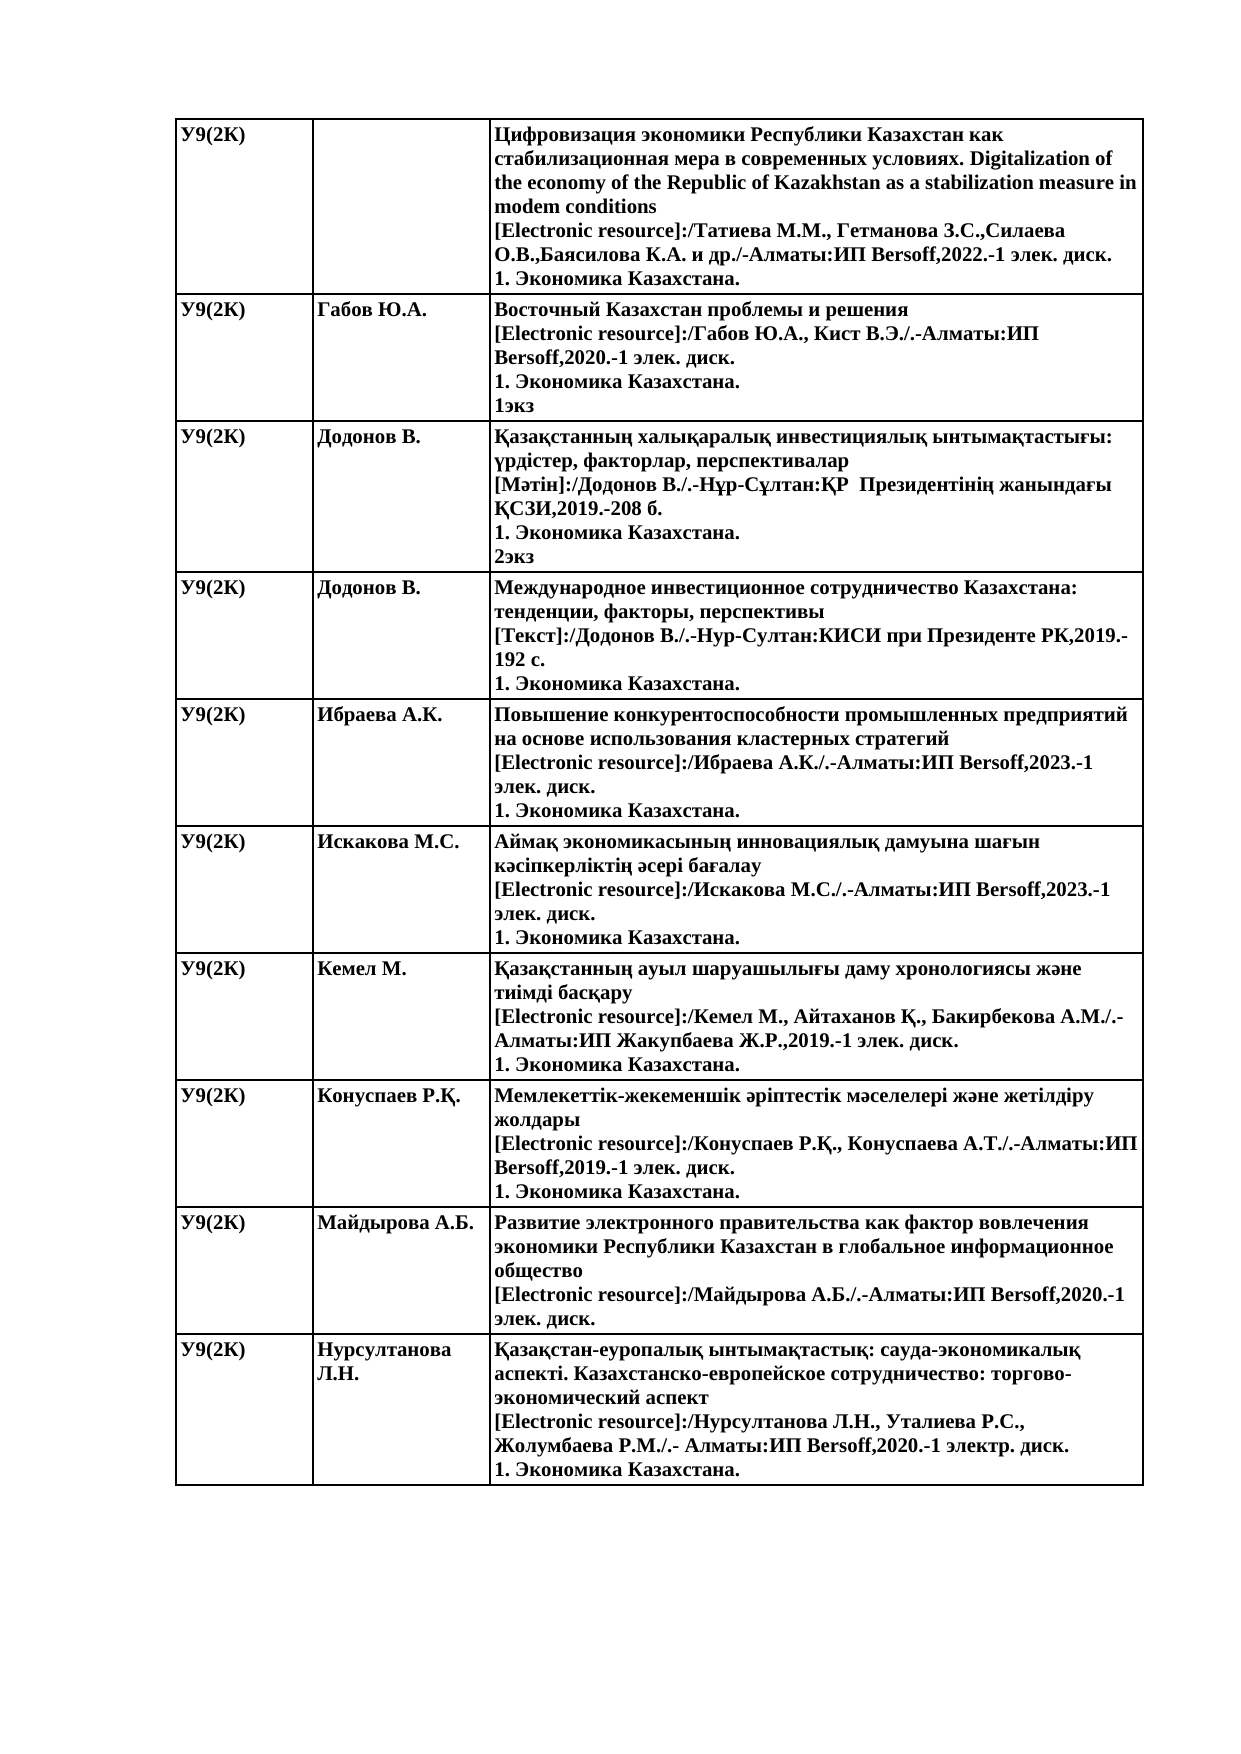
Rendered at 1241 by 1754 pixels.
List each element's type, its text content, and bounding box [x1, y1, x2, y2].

table_cell У9(2К) [177, 1208, 312, 1333]
table_cell Искакова М.С. [314, 827, 489, 952]
table_cell У9(2К) [177, 954, 312, 1079]
table_cell Габов Ю.А. [314, 295, 489, 420]
table_cell У9(2К) [177, 700, 312, 825]
table_cell У9(2К) [177, 120, 312, 293]
table_cell [314, 120, 489, 293]
table_cell Додонов В. [314, 573, 489, 698]
table_cell Қазақстанның ауыл шаруашылығы даму хронологиясы және тиімді басқару [Electronic resource]:/Кемел М., Айтаханов Қ., Бакирбекова А.М./.- Алматы:ИП Жакупбаева Ж.Р.,2019.-1 элек. диск. 1. Экономика Казахстана. 1экз [491, 954, 1142, 1079]
table_cell Қазақстан-еуропалық ынтымақтастық: сауда-экономикалық аспекті. Казахстанско-европейское сотрудничество: торгово-экономический аспект [Electronic resource]:/Нурсултанова Л.Н., Уталиева Р.С., Жолумбаева Р.М./.- Алматы:ИП Bersoff,2020.-1 электр. диск. 1. Экономика Казахстана. 1экз [491, 1335, 1142, 1484]
table_cell Повышение конкурентоспособности промышленных предприятий на основе использования кластерных стратегий [Electronic resource]:/Ибраева А.К./.-Алматы:ИП Bersoff,2023.-1 элек. диск. 1. Экономика Казахстана. 1экз [491, 700, 1142, 825]
table_cell У9(2К) [177, 422, 312, 571]
table_cell У9(2К) [177, 827, 312, 952]
table_cell Кемел М. [314, 954, 489, 1079]
table_cell Нурсултанова Л.Н. [314, 1335, 489, 1484]
table_cell Конуспаев Р.Қ. [314, 1081, 489, 1206]
table_cell У9(2К) [177, 1081, 312, 1206]
table_cell Додонов В. [314, 422, 489, 571]
table_cell Мемлекеттік-жекеменшік әріптестік мәселелері және жетілдіру жолдары [Electronic resource]:/Конуспаев Р.Қ., Конуспаева А.Т./.-Алматы:ИП Bersoff,2019.-1 элек. диск. 1. Экономика Казахстана. 1экз [491, 1081, 1142, 1206]
table_cell У9(2К) [177, 295, 312, 420]
table_cell У9(2К) [177, 573, 312, 698]
table_cell Развитие электронного правительства как фактор вовлечения экономики Республики Казахстан в глобальное информационное общество [Electronic resource]:/Майдырова А.Б./.-Алматы:ИП Bersoff,2020.-1 элек. диск. 1. Экономика Казахстана. 1экз [491, 1208, 1142, 1333]
table_cell Международное инвестиционное сотрудничество Казахстана: тенденции, факторы, перспективы [Tекст]:/Додонов В./.-Нур-Султан:КИСИ при Президенте РК,2019.-192 с. 1. Экономика Казахстана. 3экз [491, 573, 1142, 698]
table_cell Қазақстанның халықаралық инвестициялық ынтымақтастығы: үрдістер, факторлар, перспективалар [Мәтін]:/Додонов В./.-Нұр-Сұлтан:ҚР Президентінің жанындағы ҚСЗИ,2019.-208 б. 1. Экономика Казахстана. 2экз [491, 422, 1142, 571]
table_cell Майдырова А.Б. [314, 1208, 489, 1333]
table_cell Цифровизация экономики Республики Казахстан как стабилизационная мера в современных условиях. Digitalization of the economy of the Republic of Kazakhstan as a stabilization measure in modem conditions [Electronic resource]:/Татиева М.М., Гетманова З.С.,Силаева О.В.,Баясилова К.А. и др./-Алматы:ИП Bersoff,2022.-1 элек. диск. 1. Экономика Казахстана. 1экз [491, 120, 1142, 293]
table_cell Аймақ экономикасының инновациялық дамуына шағын кәсіпкерліктің әсері бағалау [Electronic resource]:/Искакова М.С./.-Алматы:ИП Bersoff,2023.-1 элек. диск. 1. Экономика Казахстана. 1экз [491, 827, 1142, 952]
table_cell У9(2К) [177, 1335, 312, 1484]
table_cell Восточный Казахстан проблемы и решения [Electronic resource]:/Габов Ю.А., Кист В.Э./.-Алматы:ИП Bersoff,2020.-1 элек. диск. 1. Экономика Казахстана. 1экз [491, 295, 1142, 420]
table_cell Ибраева А.К. [314, 700, 489, 825]
